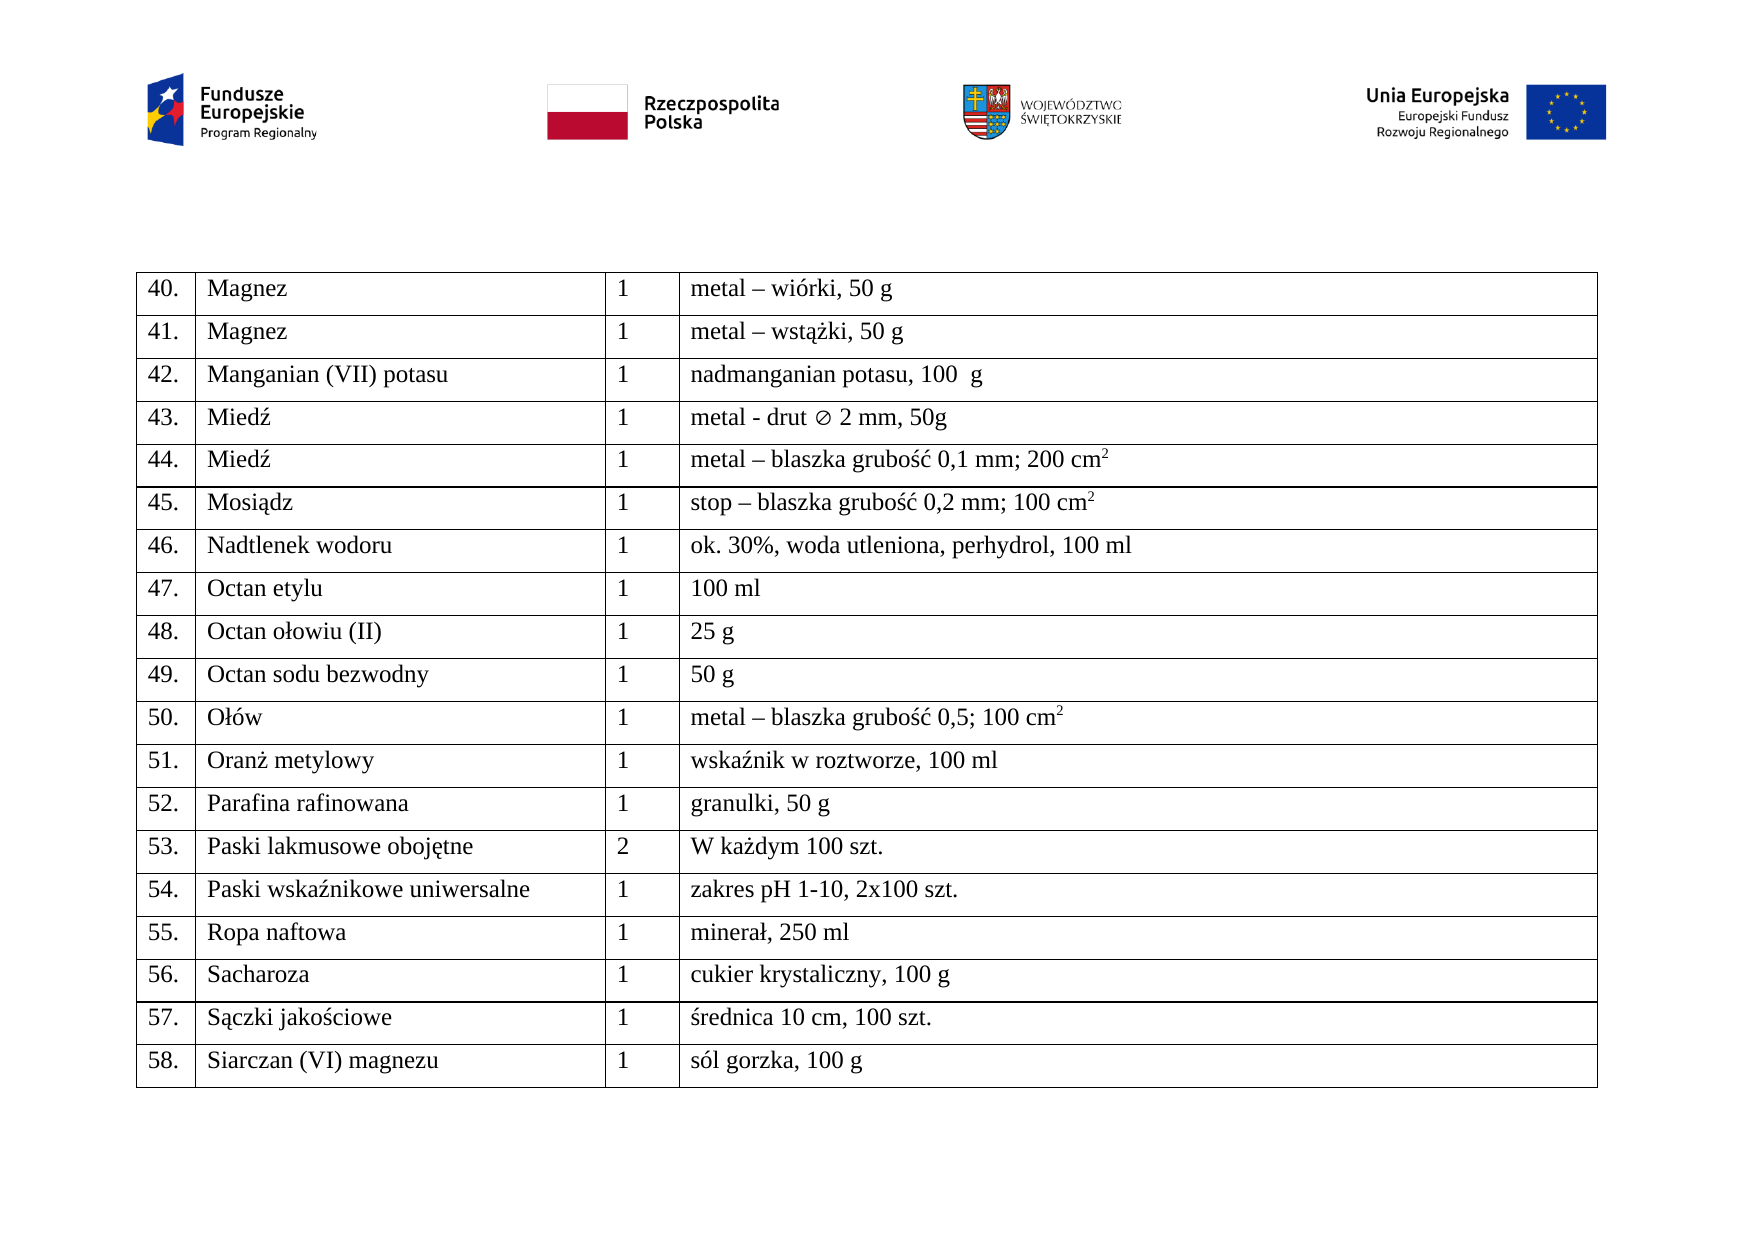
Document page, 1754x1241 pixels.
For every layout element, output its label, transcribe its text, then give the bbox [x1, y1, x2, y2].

table_cell Paski wskaźnikowe uniwersalne [196, 874, 605, 916]
table_cell Nadtlenek wodoru [196, 530, 605, 572]
table_cell 1 [606, 402, 679, 443]
table_cell 2 [606, 831, 679, 873]
table_cell Ołów [196, 702, 605, 744]
table_cell średnica 10 cm, 100 szt. [680, 1003, 1597, 1044]
picture [147, 73, 317, 146]
table_cell 56. [137, 960, 195, 1001]
table_cell nadmanganian potasu, 100 g [680, 359, 1597, 401]
table_cell metal – wiórki, 50 g [680, 273, 1597, 315]
table_cell metal – blaszka grubość 0,1 mm; 200 cm2 [680, 445, 1597, 486]
table_cell 41. [137, 316, 195, 358]
table_cell wskaźnik w roztworze, 100 ml [680, 745, 1597, 787]
table_cell 1 [606, 616, 679, 658]
table_cell 1 [606, 960, 679, 1001]
table_cell 1 [606, 745, 679, 787]
table_cell 57. [137, 1003, 195, 1044]
table_cell 1 [606, 359, 679, 401]
table_cell 50 g [680, 659, 1597, 701]
table_cell Siarczan (VI) magnezu [196, 1045, 605, 1087]
table_cell 1 [606, 874, 679, 916]
table_cell 1 [606, 445, 679, 486]
table_cell 1 [606, 917, 679, 958]
table_cell 1 [606, 1003, 679, 1044]
table_cell 54. [137, 874, 195, 916]
table_cell metal – blaszka grubość 0,5; 100 cm2 [680, 702, 1597, 744]
table_cell Paski lakmusowe obojętne [196, 831, 605, 873]
table_cell 53. [137, 831, 195, 873]
table_cell Miedź [196, 402, 605, 443]
table_cell 1 [606, 573, 679, 615]
table_cell Oranż metylowy [196, 745, 605, 787]
table_cell 1 [606, 788, 679, 830]
picture [547, 73, 779, 146]
table_cell metal - drut 2 mm, 50g [680, 402, 1597, 443]
table_cell 1 [606, 488, 679, 529]
table_cell W każdym 100 szt. [680, 831, 1597, 873]
table_cell 1 [606, 273, 679, 315]
table_cell 48. [137, 616, 195, 658]
table_cell Manganian (VII) potasu [196, 359, 605, 401]
table_cell 46. [137, 530, 195, 572]
table_cell Ropa naftowa [196, 917, 605, 958]
table_cell 58. [137, 1045, 195, 1087]
table_cell ok. 30%, woda utleniona, perhydrol, 100 ml [680, 530, 1597, 572]
table_cell stop – blaszka grubość 0,2 mm; 100 cm2 [680, 488, 1597, 529]
table_cell Parafina rafinowana [196, 788, 605, 830]
table_cell 40. [137, 273, 195, 315]
table_cell 1 [606, 530, 679, 572]
table_cell 52. [137, 788, 195, 830]
table_cell Octan ołowiu (II) [196, 616, 605, 658]
table_cell 47. [137, 573, 195, 615]
picture [1367, 73, 1607, 146]
table_cell Magnez [196, 316, 605, 358]
table_cell Miedź [196, 445, 605, 486]
table_cell Octan sodu bezwodny [196, 659, 605, 701]
table_cell 44. [137, 445, 195, 486]
table_cell 42. [137, 359, 195, 401]
table_cell sól gorzka, 100 g [680, 1045, 1597, 1087]
table_cell zakres pH 1-10, 2x100 szt. [680, 874, 1597, 916]
table_cell 55. [137, 917, 195, 958]
table_cell 25 g [680, 616, 1597, 658]
table_cell Magnez [196, 273, 605, 315]
table_cell Octan etylu [196, 573, 605, 615]
table_cell Sacharoza [196, 960, 605, 1001]
table_cell 50. [137, 702, 195, 744]
table_cell cukier krystaliczny, 100 g [680, 960, 1597, 1001]
table_cell minerał, 250 ml [680, 917, 1597, 958]
table_cell 1 [606, 316, 679, 358]
table_cell granulki, 50 g [680, 788, 1597, 830]
table_cell 1 [606, 1045, 679, 1087]
table_cell 49. [137, 659, 195, 701]
table_cell 1 [606, 659, 679, 701]
table_cell metal – wstążki, 50 g [680, 316, 1597, 358]
table_cell 100 ml [680, 573, 1597, 615]
table_cell Sączki jakościowe [196, 1003, 605, 1044]
table_cell 51. [137, 745, 195, 787]
picture [963, 73, 1122, 146]
table_cell 1 [606, 702, 679, 744]
table_cell 43. [137, 402, 195, 443]
table_cell 45. [137, 488, 195, 529]
table_cell Mosiądz [196, 488, 605, 529]
